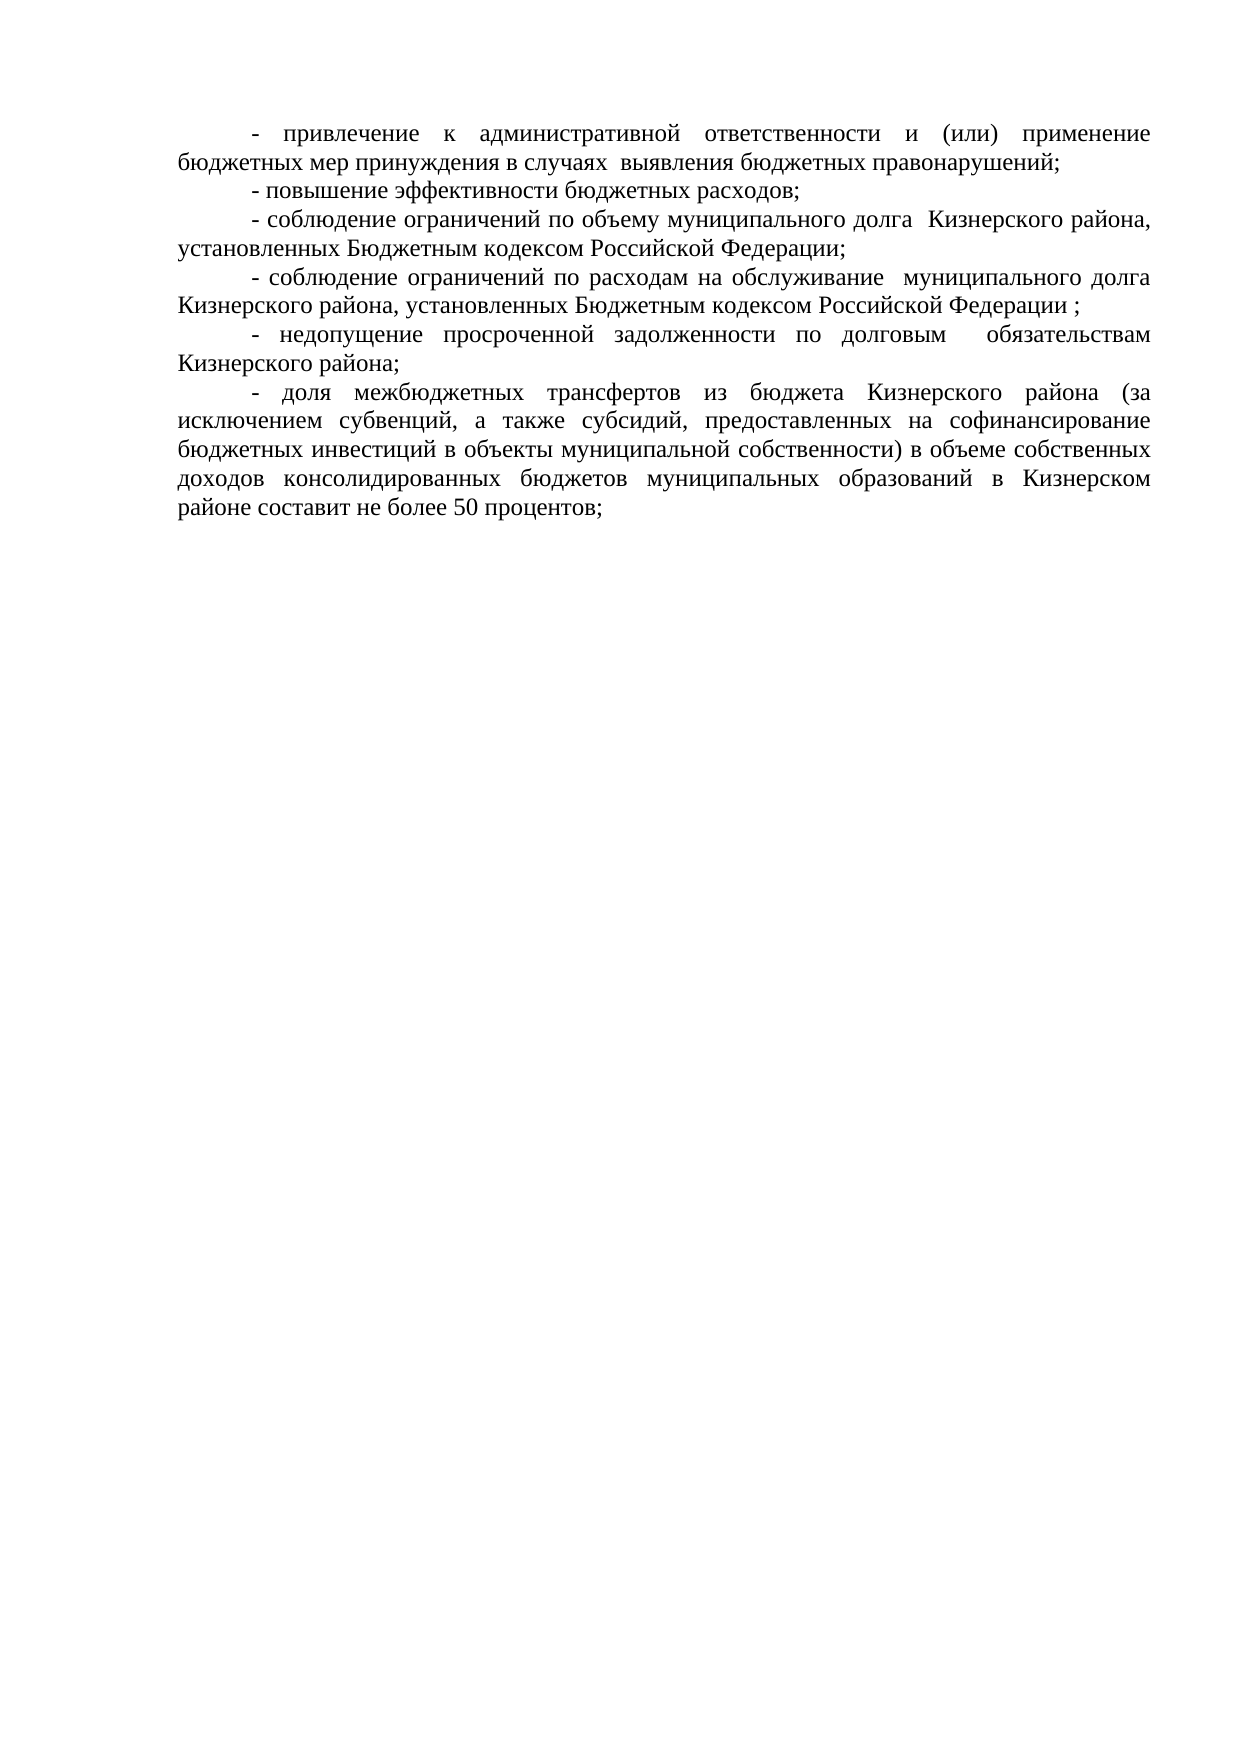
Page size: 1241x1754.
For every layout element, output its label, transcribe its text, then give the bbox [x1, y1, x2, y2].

text - повышение эффективности бюджетных расходов; [177, 176, 1152, 204]
text - доля межбюджетных трансфертов из бюджета Кизнерского района (за исключением субвенций, а также субсидий, предоставленных на софинансирование бюджетных инвестиций в объекты муниципальной собственности) в объеме собственных доходов консолидированных бюджетов муниципальных образований в Кизнерском районе составит не более 50 процентов; [177, 377, 1152, 521]
text - привлечение к административной ответственности и (или) применение бюджетных мер принуждения в случаях выявления бюджетных правонарушений; [177, 118, 1152, 176]
text - недопущение просроченной задолженности по долговым обязательствам Кизнерского района; [177, 319, 1152, 377]
text - соблюдение ограничений по объему муниципального долга Кизнерского района, установленных Бюджетным кодексом Российской Федерации; [177, 204, 1152, 262]
text - соблюдение ограничений по расходам на обслуживание муниципального долга Кизнерского района, установленных Бюджетным кодексом Российской Федерации ; [177, 262, 1152, 319]
